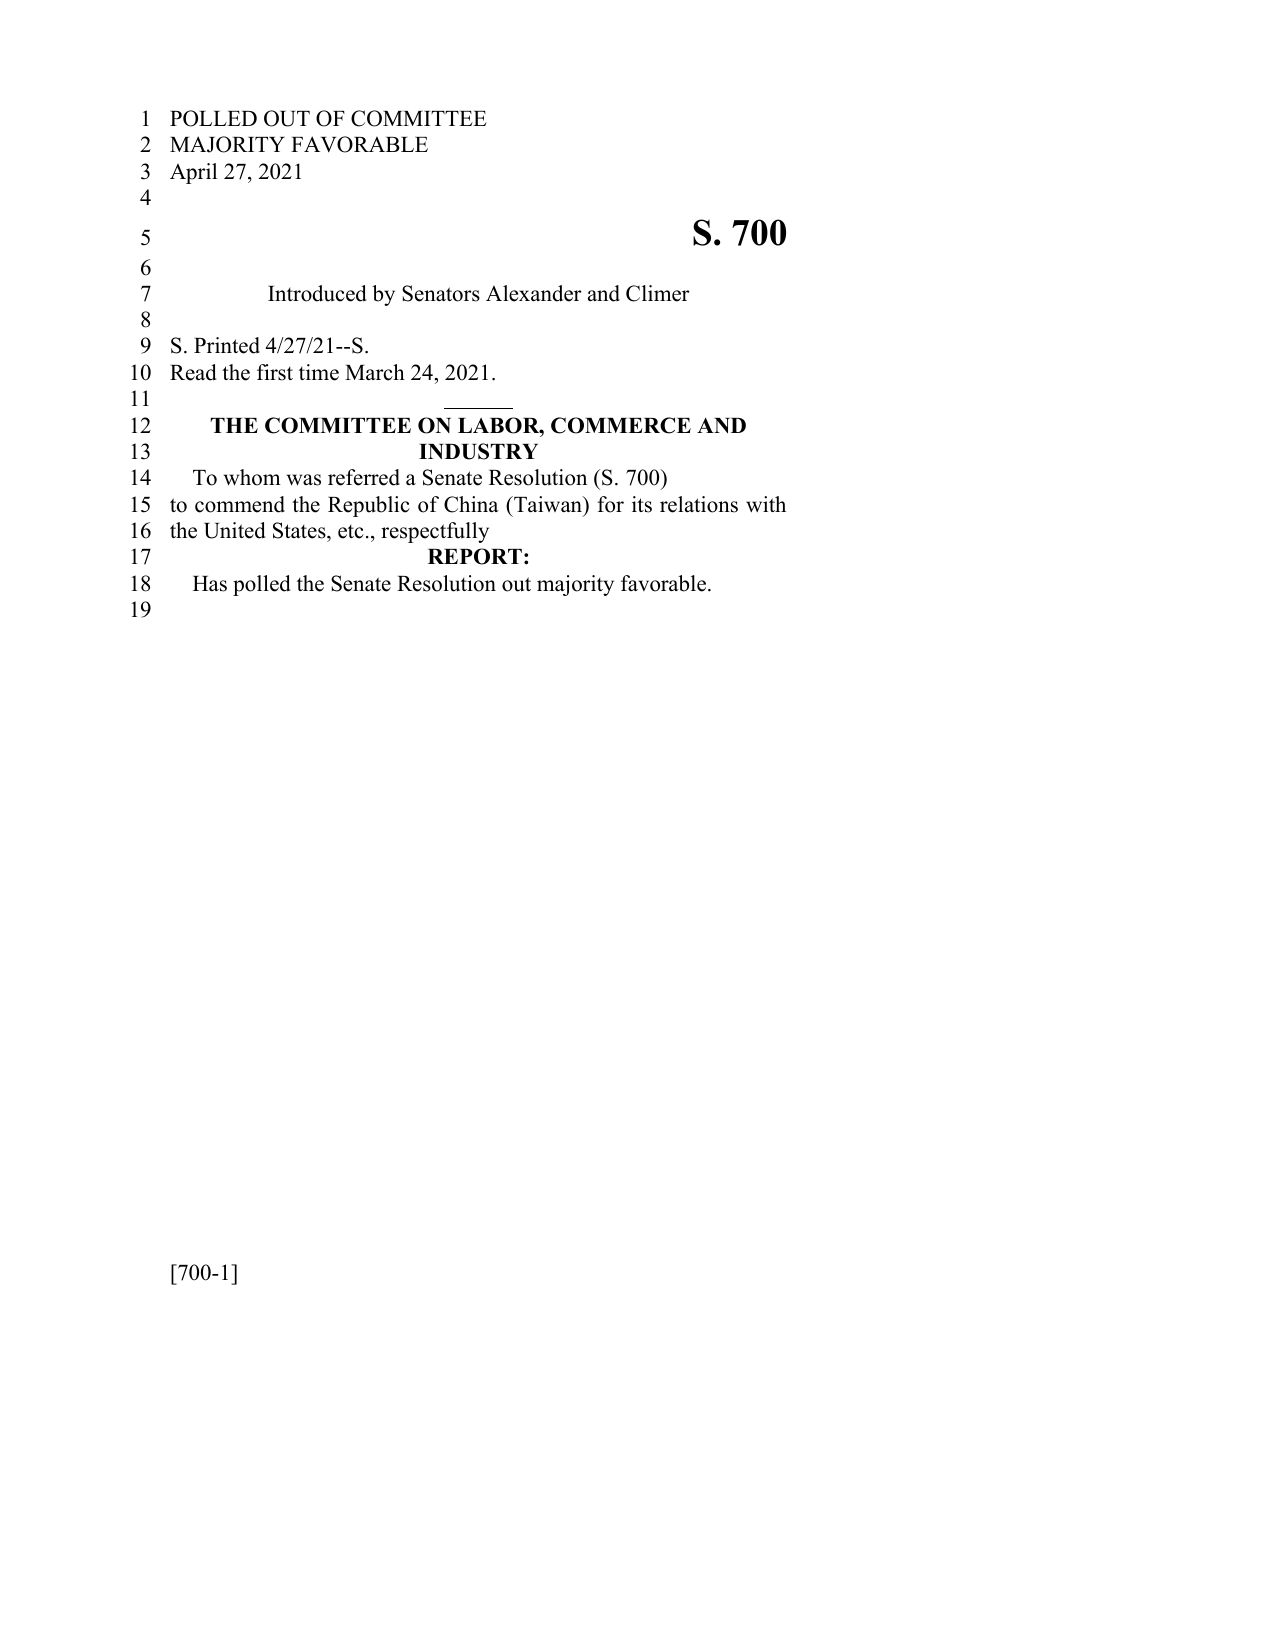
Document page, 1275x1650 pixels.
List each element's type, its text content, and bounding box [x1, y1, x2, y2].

text POLLED OUT OF COMMITTEE [169, 105, 787, 131]
text S. 700 [169, 210, 787, 253]
text to commend the Republic of China (Taiwan) for its relations with the United States, etc., respectfully [169, 491, 787, 543]
text S. Printed 4/27/21--S. [169, 333, 787, 359]
text Introduced by Senators Alexander and Climer [169, 280, 787, 306]
text REPORT: [169, 543, 787, 570]
text April 27, 2021 [169, 158, 787, 184]
text To whom was referred a Senate Resolution (S. 700) [169, 464, 787, 491]
text THE COMMITTEE ON LABOR, COMMERCE AND INDUSTRY [169, 412, 787, 464]
text Has polled the Senate Resolution out majority favorable. [169, 570, 787, 596]
text Read the first time March 24, 2021. [169, 359, 787, 385]
text MAJORITY FAVORABLE [169, 131, 787, 158]
